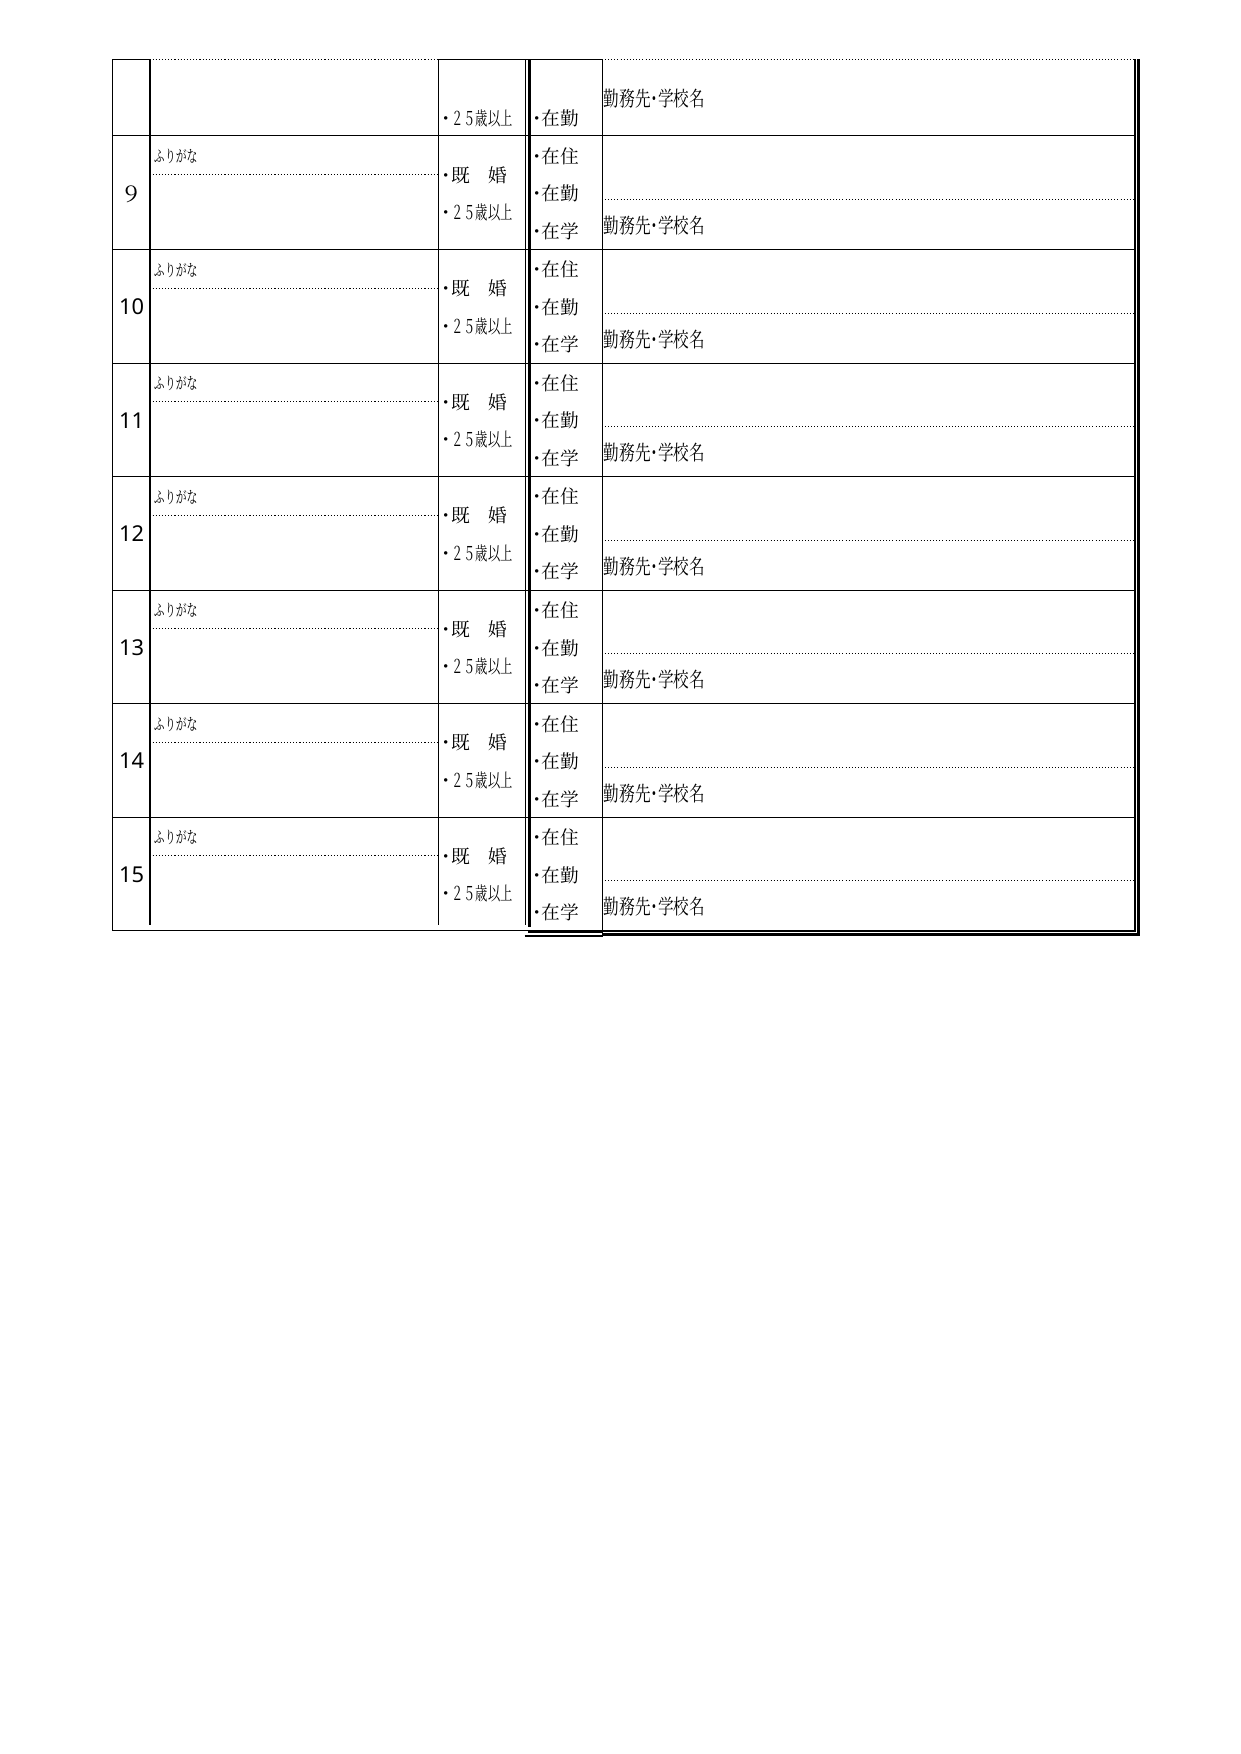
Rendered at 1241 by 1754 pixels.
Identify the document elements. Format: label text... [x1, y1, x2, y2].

table_cell ･在住 ･在勤 ･在学 [531, 704, 602, 817]
table_cell ９ [113, 136, 149, 249]
table_cell [151, 628, 438, 703]
table_cell [603, 818, 1134, 880]
table_cell 14 [113, 704, 149, 817]
table_cell 勤務先･学校名 [603, 653, 706, 703]
table_cell [151, 401, 438, 476]
table_cell ふりがな [151, 704, 201, 742]
table_cell [151, 59, 438, 135]
table_cell [151, 288, 438, 362]
table_cell [201, 704, 438, 742]
table_cell ふりがな [151, 591, 201, 628]
table_cell [151, 515, 438, 589]
table_cell [603, 591, 1134, 653]
table_cell [151, 174, 438, 249]
table_cell [706, 313, 1134, 362]
table_cell 勤務先･学校名 [603, 199, 706, 249]
table_cell ふりがな [151, 364, 201, 401]
table_cell [706, 880, 1134, 930]
table_cell [603, 704, 1134, 767]
table_cell 勤務先･学校名 [603, 540, 706, 589]
table_cell ･既 婚 ･２５歳以上 [439, 136, 525, 249]
table_cell ･既 婚 ･２５歳以上 [439, 818, 528, 930]
table_cell [201, 477, 438, 514]
table_cell 勤務先･学校名 [603, 426, 706, 476]
table_cell ･在住 ･在勤 ･在学 [531, 477, 602, 589]
table_cell [603, 136, 1134, 199]
table_cell 12 [113, 477, 149, 589]
table_cell 勤務先･学校名 [603, 767, 706, 817]
table_cell [201, 591, 438, 628]
table_cell ふりがな [151, 136, 201, 174]
table_cell ･在住 ･在勤 ･在学 [531, 136, 602, 249]
table_cell ふりがな [151, 818, 201, 855]
table_cell ･既 婚 ･２５歳以上 [439, 250, 525, 362]
table_cell 13 [113, 591, 149, 703]
table_cell ･既 婚 ･２５歳以上 [439, 477, 525, 589]
table_cell [706, 653, 1134, 703]
table_cell [201, 364, 438, 401]
table_cell [706, 59, 1134, 135]
table_cell ･在住 ･在勤 ･在学 [531, 591, 602, 703]
table_cell [201, 250, 438, 287]
table_cell ･在住 ･在勤 ･在学 [531, 250, 602, 362]
table_cell [706, 540, 1134, 589]
table_cell [706, 199, 1134, 249]
table_cell [603, 364, 1134, 426]
table_cell [151, 742, 438, 817]
table_cell 勤務先･学校名 [603, 880, 706, 930]
table_cell ･既 婚 ･２５歳以上 [439, 364, 525, 476]
table_cell 勤務先･学校名 [603, 313, 706, 362]
table_cell 15 [113, 818, 150, 930]
table_cell ふりがな [151, 250, 201, 287]
table_cell ･既 婚 ･２５歳以上 [439, 591, 525, 703]
table_cell ふりがな [151, 477, 201, 514]
table_cell [201, 136, 438, 174]
table_cell [603, 250, 1134, 312]
table_cell ･在住 ･在勤 ･在学 [531, 364, 602, 476]
table_cell [201, 818, 438, 855]
table_cell 11 [113, 364, 149, 476]
table_cell [603, 477, 1134, 539]
table_cell [706, 767, 1134, 817]
table_cell ･既 婚 ･２５歳以上 [439, 704, 525, 817]
table_cell 10 [113, 250, 149, 362]
table_cell [150, 855, 439, 930]
table_cell ･在住 ･在勤 ･在学 [528, 818, 602, 930]
table_cell [706, 426, 1134, 476]
table_cell 勤務先･学校名 [603, 59, 706, 135]
